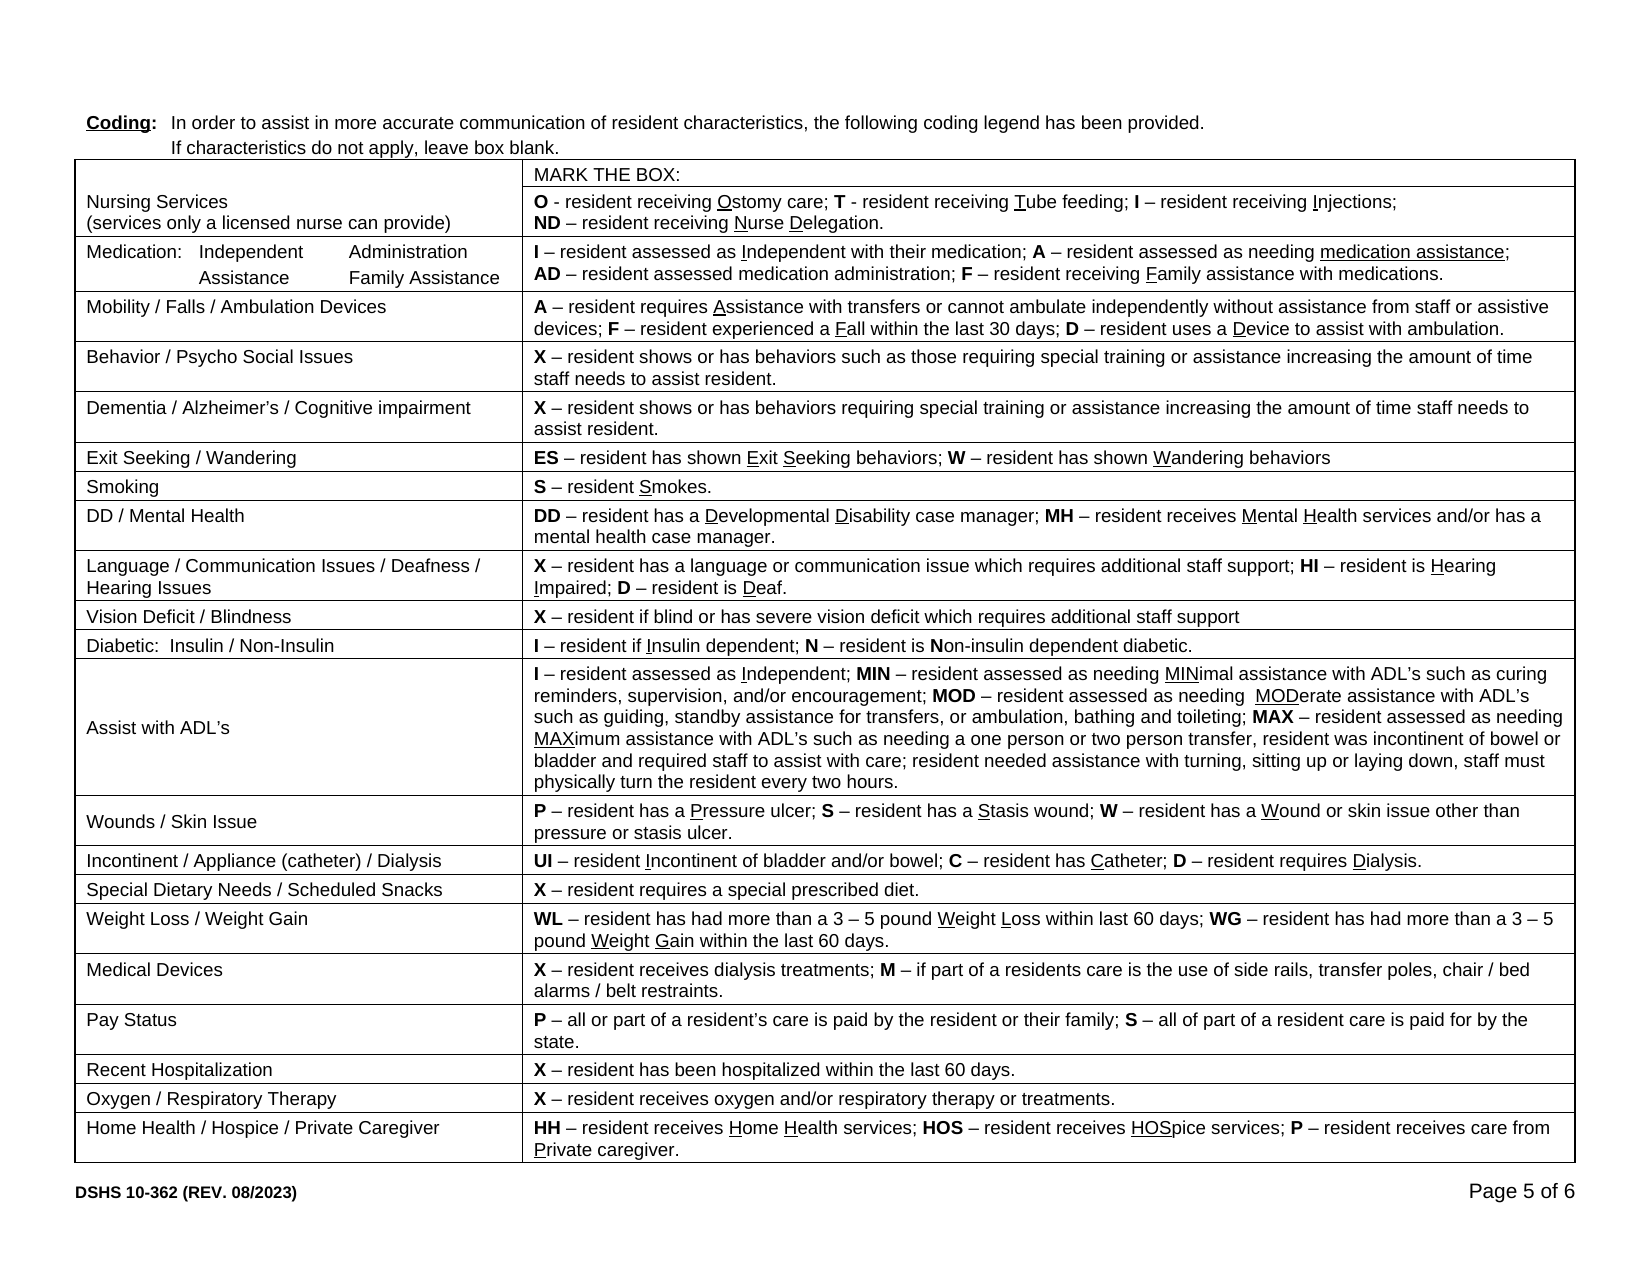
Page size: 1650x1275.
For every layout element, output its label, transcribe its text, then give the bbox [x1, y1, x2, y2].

table_cell X – resident if blind or has severe vision deficit which requires additional staff support [523, 601, 1574, 629]
table_cell MARK THE BOX: [523, 160, 1574, 186]
table_cell HH – resident receives Home Health services; HOS – resident receives HOSpice services; P – resident receives care from Private caregiver. [523, 1113, 1574, 1162]
table_cell Weight Loss / Weight Gain [76, 904, 522, 953]
table_cell Nursing Services (services only a licensed nurse can provide) [76, 186, 522, 236]
table_cell Home Health / Hospice / Private Caregiver [76, 1113, 522, 1162]
table_cell Oxygen / Respiratory Therapy [76, 1084, 522, 1112]
table_cell X – resident receives dialysis treatments; M – if part of a residents care is the use of side rails, transfer poles, chair / bed alarms / belt restraints. [523, 954, 1574, 1004]
table_cell Smoking [76, 472, 522, 499]
table_cell Dementia / Alzheimer’s / Cognitive impairment [76, 392, 522, 442]
table_header Coding: In order to assist in more accurate communication of resident characteristics, the following coding legend has been provided. If characteristics do not apply, leave box blank. [75, 107, 1575, 159]
table_cell A – resident requires Assistance with transfers or cannot ambulate independently without assistance from staff or assistive devices; F – resident experienced a Fall within the last 30 days; D – resident uses a Device to assist with ambulation. [523, 292, 1574, 341]
table_cell Recent Hospitalization [76, 1055, 522, 1083]
table_cell Diabetic: Insulin / Non-Insulin [76, 630, 522, 658]
table_cell ES – resident has shown Exit Seeking behaviors; W – resident has shown Wandering behaviors [523, 443, 1574, 471]
table_cell X – resident receives oxygen and/or respiratory therapy or treatments. [523, 1084, 1574, 1112]
table_cell Special Dietary Needs / Scheduled Snacks [76, 875, 522, 903]
table_cell Behavior / Psycho Social Issues [76, 342, 522, 391]
table_cell X – resident has a language or communication issue which requires additional staff support; HI – resident is Hearing Impaired; D – resident is Deaf. [523, 551, 1574, 600]
table_cell Incontinent / Appliance (catheter) / Dialysis [76, 846, 522, 874]
table_cell Language / Communication Issues / Deafness / Hearing Issues [76, 551, 522, 600]
table_cell DD – resident has a Developmental Disability case manager; MH – resident receives Mental Health services and/or has a mental health case manager. [523, 501, 1574, 550]
table_cell Medical Devices [76, 954, 522, 1004]
table_cell X – resident shows or has behaviors such as those requiring special training or assistance increasing the amount of time staff needs to assist resident. [523, 342, 1574, 391]
table_cell I – resident if Insulin dependent; N – resident is Non-insulin dependent diabetic. [523, 630, 1574, 658]
table_cell P – all or part of a resident’s care is paid by the resident or their family; S – all of part of a resident care is paid for by the state. [523, 1005, 1574, 1054]
table_cell S – resident Smokes. [523, 472, 1574, 499]
table_cell DD / Mental Health [76, 501, 522, 550]
table_cell Wounds / Skin Issue [76, 796, 522, 845]
table_cell P – resident has a Pressure ulcer; S – resident has a Stasis wound; W – resident has a Wound or skin issue other than pressure or stasis ulcer. [523, 796, 1574, 845]
table_cell X – resident shows or has behaviors requiring special training or assistance increasing the amount of time staff needs to assist resident. [523, 392, 1574, 442]
table_cell X – resident has been hospitalized within the last 60 days. [523, 1055, 1574, 1083]
table_cell Exit Seeking / Wandering [76, 443, 522, 471]
table_cell Medication: Independent Administration Assistance Family Assistance [76, 237, 522, 291]
table_cell Vision Deficit / Blindness [76, 601, 522, 629]
table_cell X – resident requires a special prescribed diet. [523, 875, 1574, 903]
table_cell Mobility / Falls / Ambulation Devices [76, 292, 522, 341]
table_cell UI – resident Incontinent of bladder and/or bowel; C – resident has Catheter; D – resident requires Dialysis. [523, 846, 1574, 874]
table_cell O - resident receiving Ostomy care; T - resident receiving Tube feeding; I – resident receiving Injections; ND – resident receiving Nurse Delegation. [523, 187, 1574, 236]
table_cell Assist with ADL’s [76, 659, 522, 795]
table_cell [76, 160, 522, 186]
table_cell I – resident assessed as Independent; MIN – resident assessed as needing MINimal assistance with ADL’s such as curing reminders, supervision, and/or encouragement; MOD – resident assessed as needing MODerate assistance with ADL’s such as guiding, standby assistance for transfers, or ambulation, bathing and toileting; MAX – resident assessed as needing MAXimum assistance with ADL’s such as needing a one person or two person transfer, resident was incontinent of bowel or bladder and required staff to assist with care; resident needed assistance with turning, sitting up or laying down, staff must physically turn the resident every two hours. [523, 659, 1574, 795]
table_cell WL – resident has had more than a 3 – 5 pound Weight Loss within last 60 days; WG – resident has had more than a 3 – 5 pound Weight Gain within the last 60 days. [523, 904, 1574, 953]
table_cell I – resident assessed as Independent with their medication; A – resident assessed as needing medication assistance; AD – resident assessed medication administration; F – resident receiving Family assistance with medications. [523, 237, 1574, 291]
table_cell Pay Status [76, 1005, 522, 1054]
